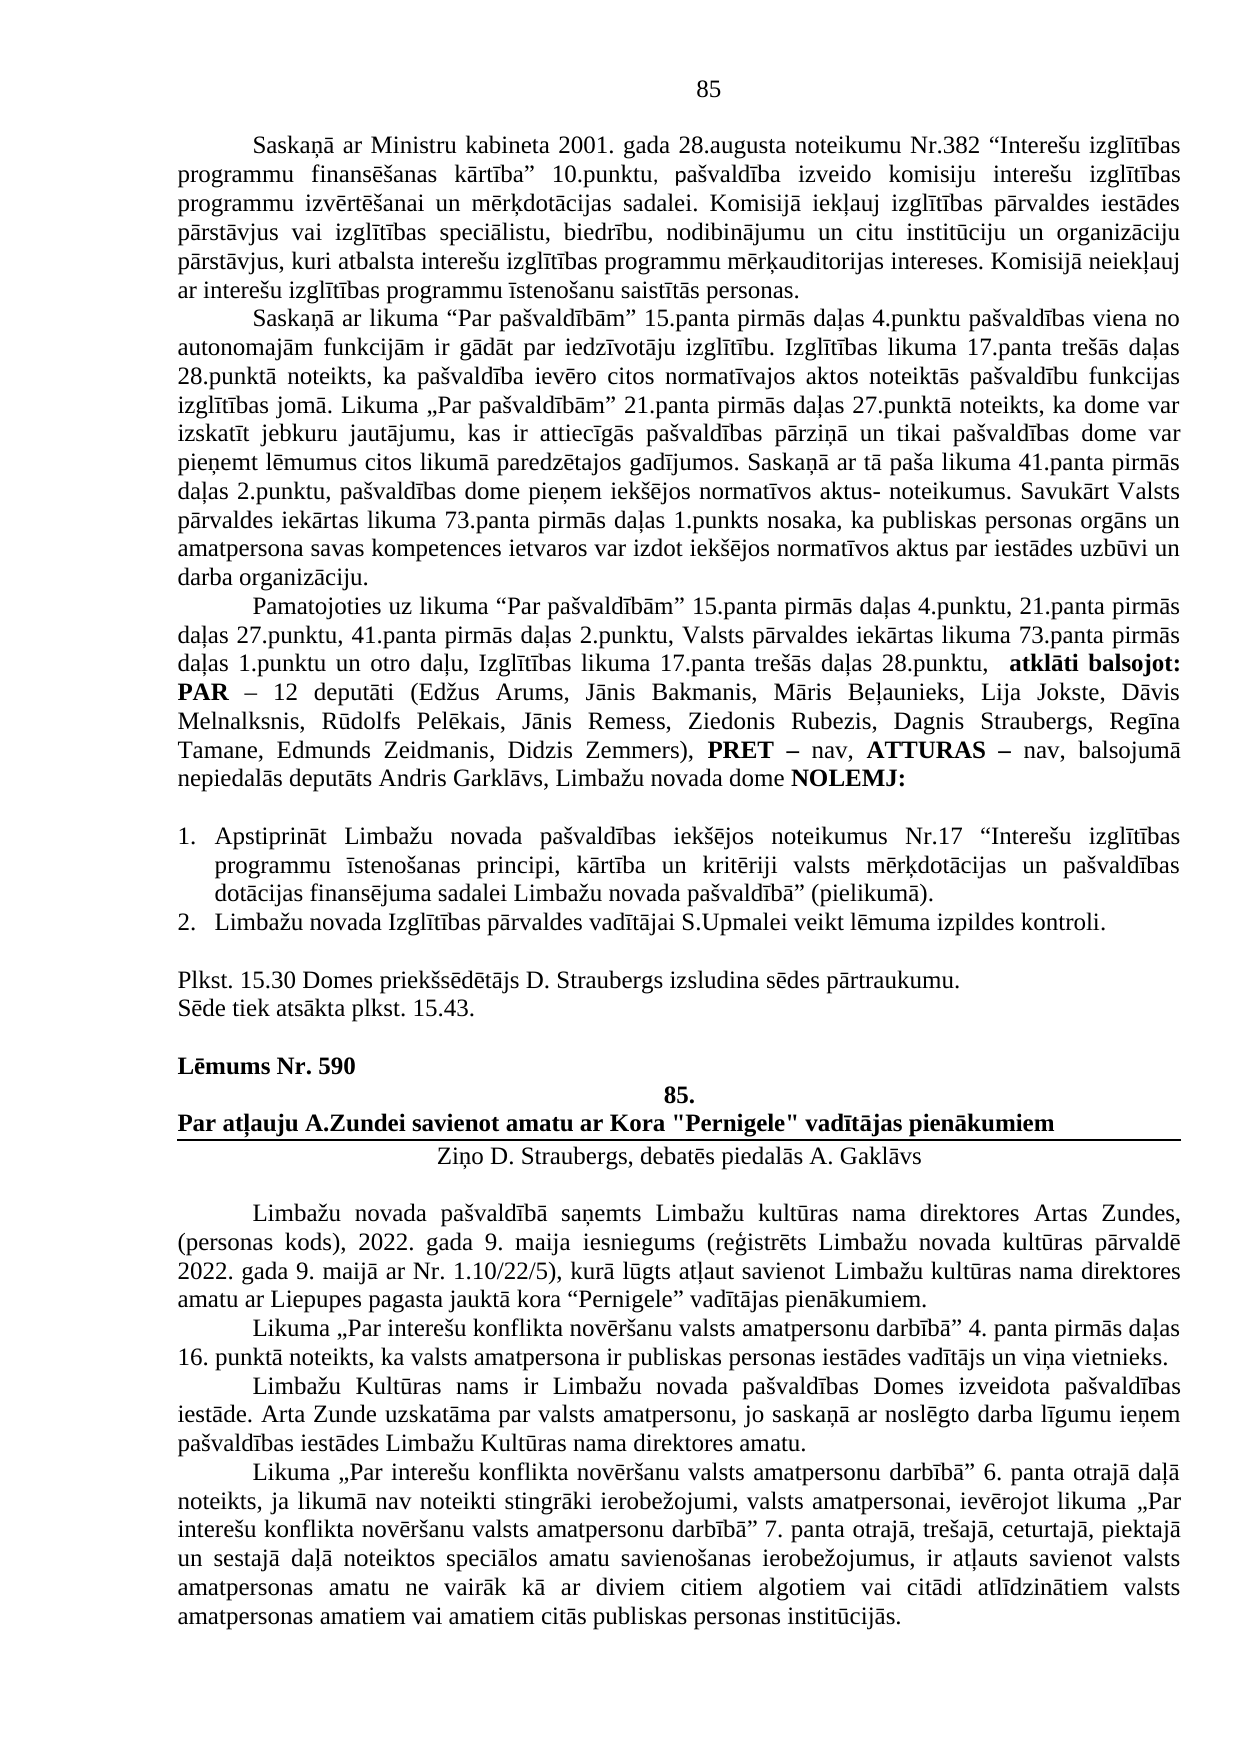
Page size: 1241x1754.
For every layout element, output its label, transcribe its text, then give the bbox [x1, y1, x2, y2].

text Ziņo D. Straubergs, debatēs piedalās A. Gaklāvs [177, 1141, 1181, 1169]
text Likuma „Par interešu konflikta novēršanu valsts amatpersonu darbībā” 4. panta pirmās daļas 16. punktā noteikts, ka valsts amatpersona ir publiskas personas iestādes vadītājs un viņa vietnieks. [177, 1313, 1181, 1371]
list Limbažu novada Izglītības pārvaldes vadītājai S.Upmalei veikt lēmuma izpildes kontroli. [177, 907, 1181, 936]
text Par atļauju A.Zundei savienot amatu ar Kora "Pernigele" vadītājas pienākumiem [177, 1108, 1181, 1139]
text Limbažu novada pašvaldībā saņemts Limbažu kultūras nama direktores Artas Zundes, (personas kods), 2022. gada 9. maija iesniegums (reģistrēts Limbažu novada kultūras pārvaldē 2022. gada 9. maijā ar Nr. 1.10/22/5), kurā lūgts atļaut savienot Limbažu kultūras nama direktores amatu ar Liepupes pagasta jauktā kora “Pernigele” vadītājas pienākumiem. [177, 1198, 1181, 1313]
text Saskaņā ar Ministru kabineta 2001. gada 28.augusta noteikumu Nr.382 “Interešu izglītības programmu finansēšanas kārtība” 10.punktu, pašvaldība izveido komisiju interešu izglītības programmu izvērtēšanai un mērķdotācijas sadalei. Komisijā iekļauj izglītības pārvaldes iestādes pārstāvjus vai izglītības speciālistu, biedrību, nodibinājumu un citu institūciju un organizāciju pārstāvjus, kuri atbalsta interešu izglītības programmu mērķauditorijas intereses. Komisijā neiekļauj ar interešu izglītības programmu īstenošanu saistītās personas. [177, 131, 1181, 303]
text Plkst. 15.30 Domes priekšsēdētājs D. Straubergs izsludina sēdes pārtraukumu. [177, 965, 1181, 993]
text 85. [177, 1080, 1181, 1108]
text Pamatojoties uz likuma “Par pašvaldībām” 15.panta pirmās daļas 4.punktu, 21.panta pirmās daļas 27.punktu, 41.panta pirmās daļas 2.punktu, Valsts pārvaldes iekārtas likuma 73.panta pirmās daļas 1.punktu un otro daļu, Izglītības likuma 17.panta trešās daļas 28.punktu, atklāti balsojot: PAR – 12 deputāti (Edžus Arums, Jānis Bakmanis, Māris Beļaunieks, Lija Jokste, Dāvis Melnalksnis, Rūdolfs Pelēkais, Jānis Remess, Ziedonis Rubezis, Dagnis Straubergs, Regīna Tamane, Edmunds Zeidmanis, Didzis Zemmers), PRET – nav, ATTURAS – nav, balsojumā nepiedalās deputāts Andris Garklāvs, Limbažu novada dome NOLEMJ: [177, 591, 1181, 792]
list Apstiprināt Limbažu novada pašvaldības iekšējos noteikumus Nr.17 “Interešu izglītības programmu īstenošanas principi, kārtība un kritēriji valsts mērķdotācijas un pašvaldības dotācijas finansējuma sadalei Limbažu novada pašvaldībā” (pielikumā). [177, 821, 1181, 907]
text Lēmums Nr. 590 [177, 1051, 1181, 1080]
text Saskaņā ar likuma “Par pašvaldībām” 15.panta pirmās daļas 4.punktu pašvaldības viena no autonomajām funkcijām ir gādāt par iedzīvotāju izglītību. Izglītības likuma 17.panta trešās daļas 28.punktā noteikts, ka pašvaldība ievēro citos normatīvajos aktos noteiktās pašvaldību funkcijas izglītības jomā. Likuma „Par pašvaldībām” 21.panta pirmās daļas 27.punktā noteikts, ka dome var izskatīt jebkuru jautājumu, kas ir attiecīgās pašvaldības pārziņā un tikai pašvaldības dome var pieņemt lēmumus citos likumā paredzētajos gadījumos. Saskaņā ar tā paša likuma 41.panta pirmās daļas 2.punktu, pašvaldības dome pieņem iekšējos normatīvos aktus- noteikumus. Savukārt Valsts pārvaldes iekārtas likuma 73.panta pirmās daļas 1.punkts nosaka, ka publiskas personas orgāns un amatpersona savas kompetences ietvaros var izdot iekšējos normatīvos aktus par iestādes uzbūvi un darba organizāciju. [177, 303, 1181, 591]
text Limbažu Kultūras nams ir Limbažu novada pašvaldības Domes izveidota pašvaldības iestāde. Arta Zunde uzskatāma par valsts amatpersonu, jo saskaņā ar noslēgto darba līgumu ieņem pašvaldības iestādes Limbažu Kultūras nama direktores amatu. [177, 1371, 1181, 1457]
text Likuma „Par interešu konflikta novēršanu valsts amatpersonu darbībā” 6. panta otrajā daļā noteikts, ja likumā nav noteikti stingrāki ierobežojumi, valsts amatpersonai, ievērojot likuma „Par interešu konflikta novēršanu valsts amatpersonu darbībā” 7. panta otrajā, trešajā, ceturtajā, piektajā un sestajā daļā noteiktos speciālos amatu savienošanas ierobežojumus, ir atļauts savienot valsts amatpersonas amatu ne vairāk kā ar diviem citiem algotiem vai citādi atlīdzinātiem valsts amatpersonas amatiem vai amatiem citās publiskas personas institūcijās. [177, 1457, 1181, 1629]
text Sēde tiek atsākta plkst. 15.43. [177, 993, 1181, 1022]
